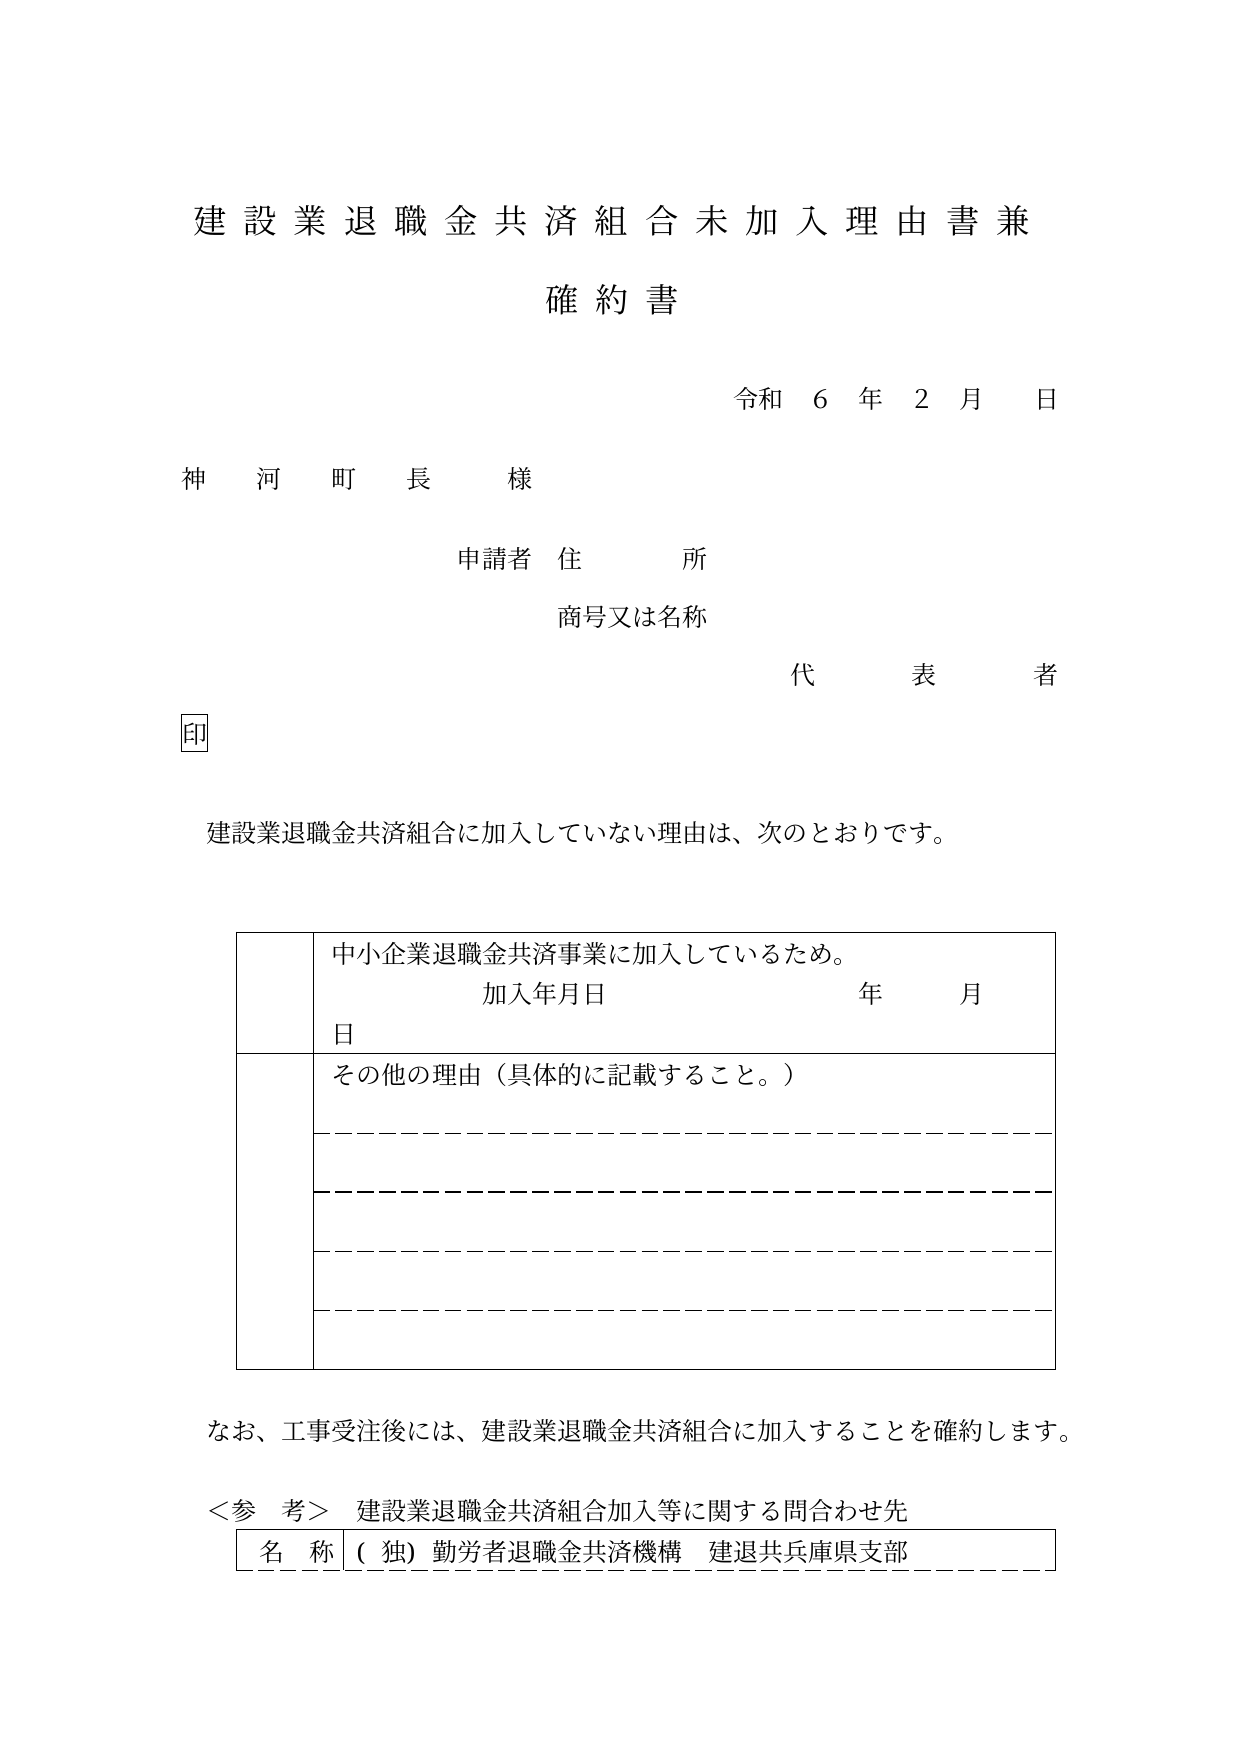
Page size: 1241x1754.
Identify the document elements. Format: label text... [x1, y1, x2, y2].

table_cell [314, 1310, 1055, 1369]
table_cell [314, 1191, 1055, 1251]
text 商号又は名称 [181, 596, 1059, 636]
table_cell その他の理由（具体的に記載すること。） [314, 1054, 1055, 1132]
table_cell [237, 1054, 313, 1369]
text 神 河 町 長 様 [181, 458, 1059, 498]
text 申請者 住 所 [181, 538, 1059, 578]
text 建設業退職金共済組合に加入していない理由は、次のとおりです。 [181, 812, 1059, 852]
table_cell [314, 1251, 1055, 1309]
text 建設業退職金共済組合未加入理由書兼確約書 [181, 179, 1059, 338]
table_header 名 称 [237, 1530, 343, 1570]
table_header (独)勤労者退職金共済機構 建退共兵庫県支部 [344, 1530, 1055, 1570]
table_header 中小企業退職金共済事業に加入しているため。 加入年月日 年 月 日 [314, 933, 1055, 1052]
text 令和 ６ 年 ２ 月 日 [181, 378, 1059, 418]
table_header [237, 933, 313, 1052]
table_cell [314, 1133, 1055, 1191]
text なお、工事受注後には、建設業退職金共済組合に加入することを確約します。 [181, 1409, 1059, 1449]
text 代 表 者 印 [181, 653, 1059, 753]
text ＜参 考＞ 建設業退職金共済組合加入等に関する問合わせ先 [181, 1489, 1059, 1529]
